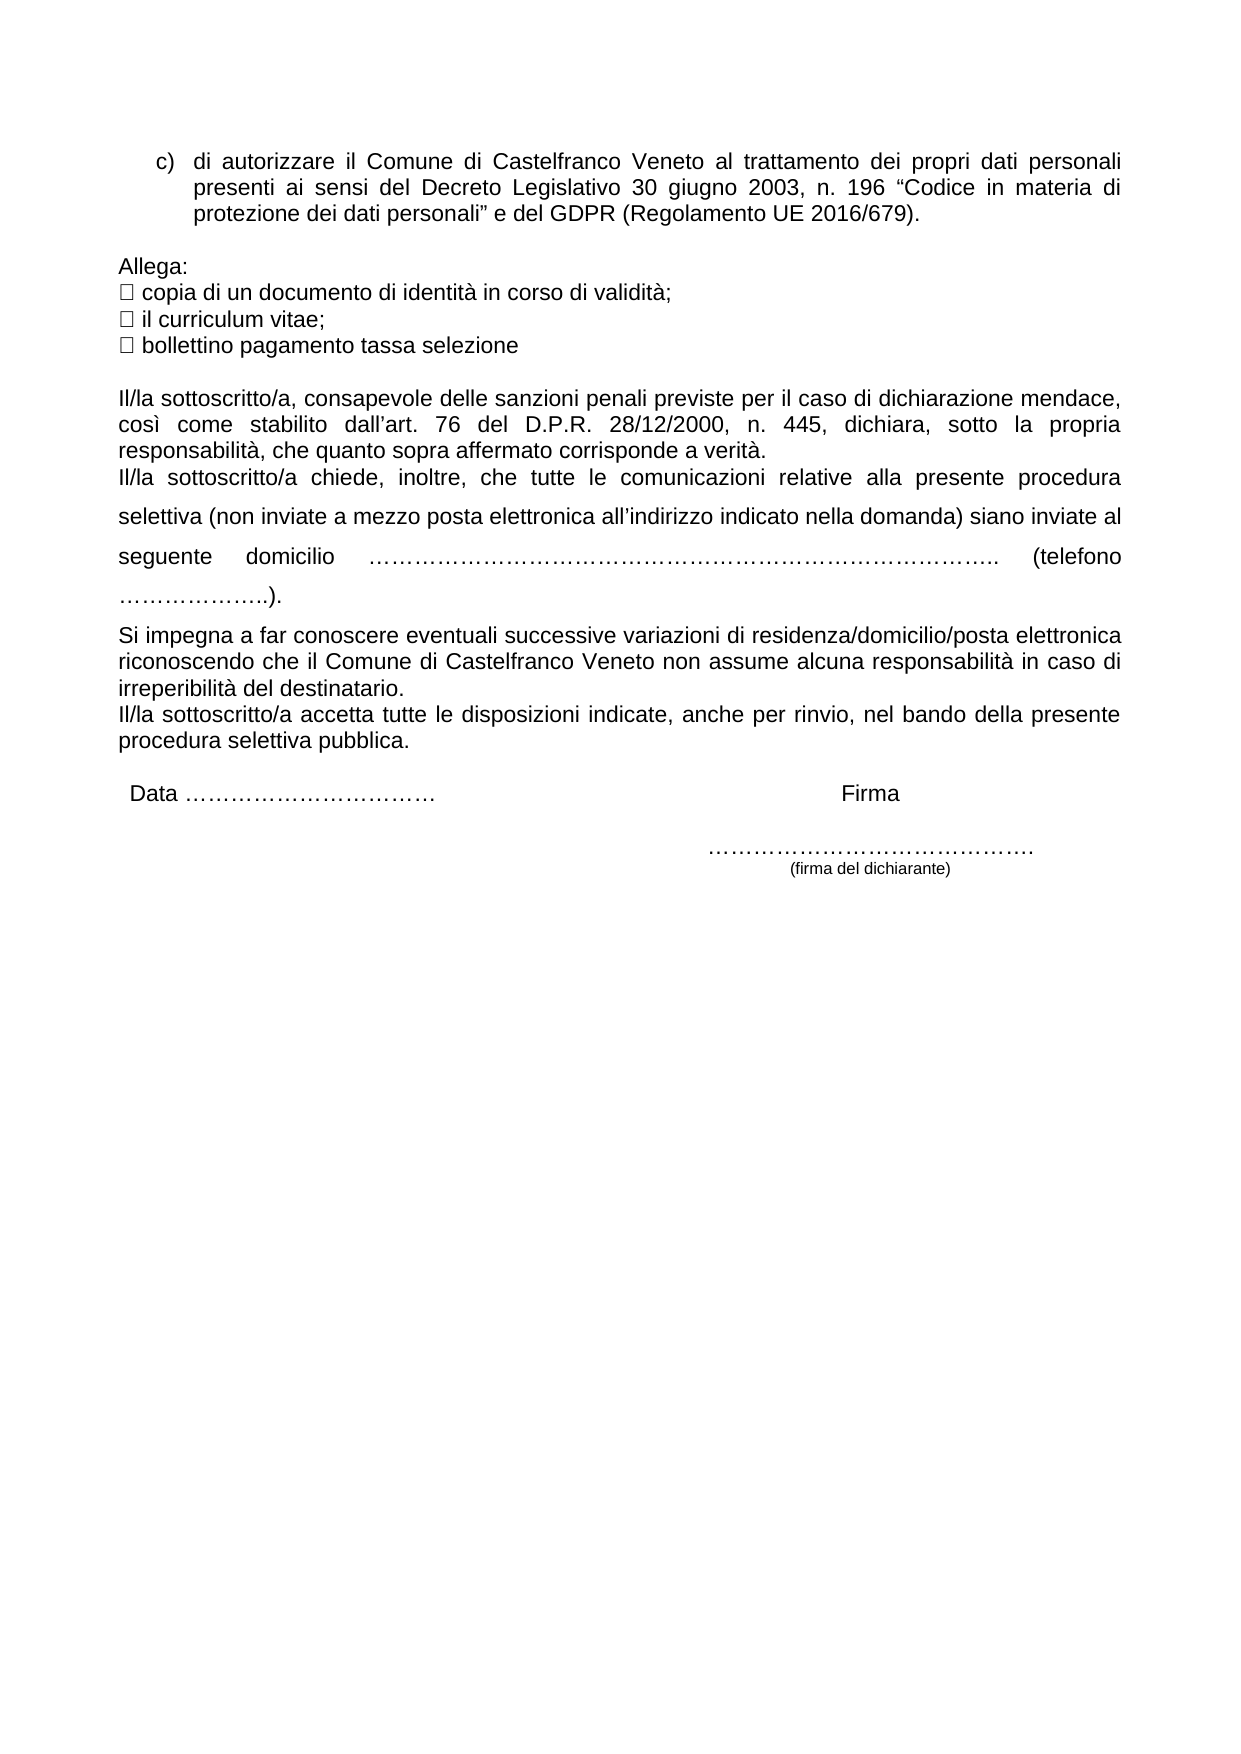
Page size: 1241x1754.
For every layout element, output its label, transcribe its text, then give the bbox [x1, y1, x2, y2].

text  il curriculum vitae; [118, 306, 1122, 332]
text Il/la sottoscritto/a accetta tutte le disposizioni indicate, anche per rinvio, nel bando della presente procedura selettiva pubblica. [118, 701, 1122, 753]
text  copia di un documento di identità in corso di validità; [118, 279, 1122, 306]
table_header Firma ……………………………………. (firma del dichiarante) [620, 780, 1121, 878]
table_header Data …………………………… [118, 780, 619, 878]
text Si impegna a far conoscere eventuali successive variazioni di residenza/domicilio/posta elettronica riconoscendo che il Comune di Castelfranco Veneto non assume alcuna responsabilità in caso di irreperibilità del destinatario. [118, 622, 1122, 701]
text Il/la sottoscritto/a, consapevole delle sanzioni penali previste per il caso di dichiarazione mendace, così come stabilito dall’art. 76 del D.P.R. 28/12/2000, n. 445, dichiara, sotto la propria responsabilità, che quanto sopra affermato corrisponde a verità. [118, 385, 1122, 464]
text  bollettino pagamento tassa selezione [118, 332, 1122, 358]
text Il/la sottoscritto/a chiede, inoltre, che tutte le comunicazioni relative alla presente procedura selettiva (non inviate a mezzo posta elettronica all’indirizzo indicato nella domanda) siano inviate al seguente domicilio ……………………………………………………………………….. (telefono ………………..). [118, 464, 1122, 609]
list di autorizzare il Comune di Castelfranco Veneto al trattamento dei propri dati personali presenti ai sensi del Decreto Legislativo 30 giugno 2003, n. 196 “Codice in materia di protezione dei dati personali” e del GDPR (Regolamento UE 2016/679). [156, 148, 1122, 227]
text Allega: [118, 253, 1122, 279]
